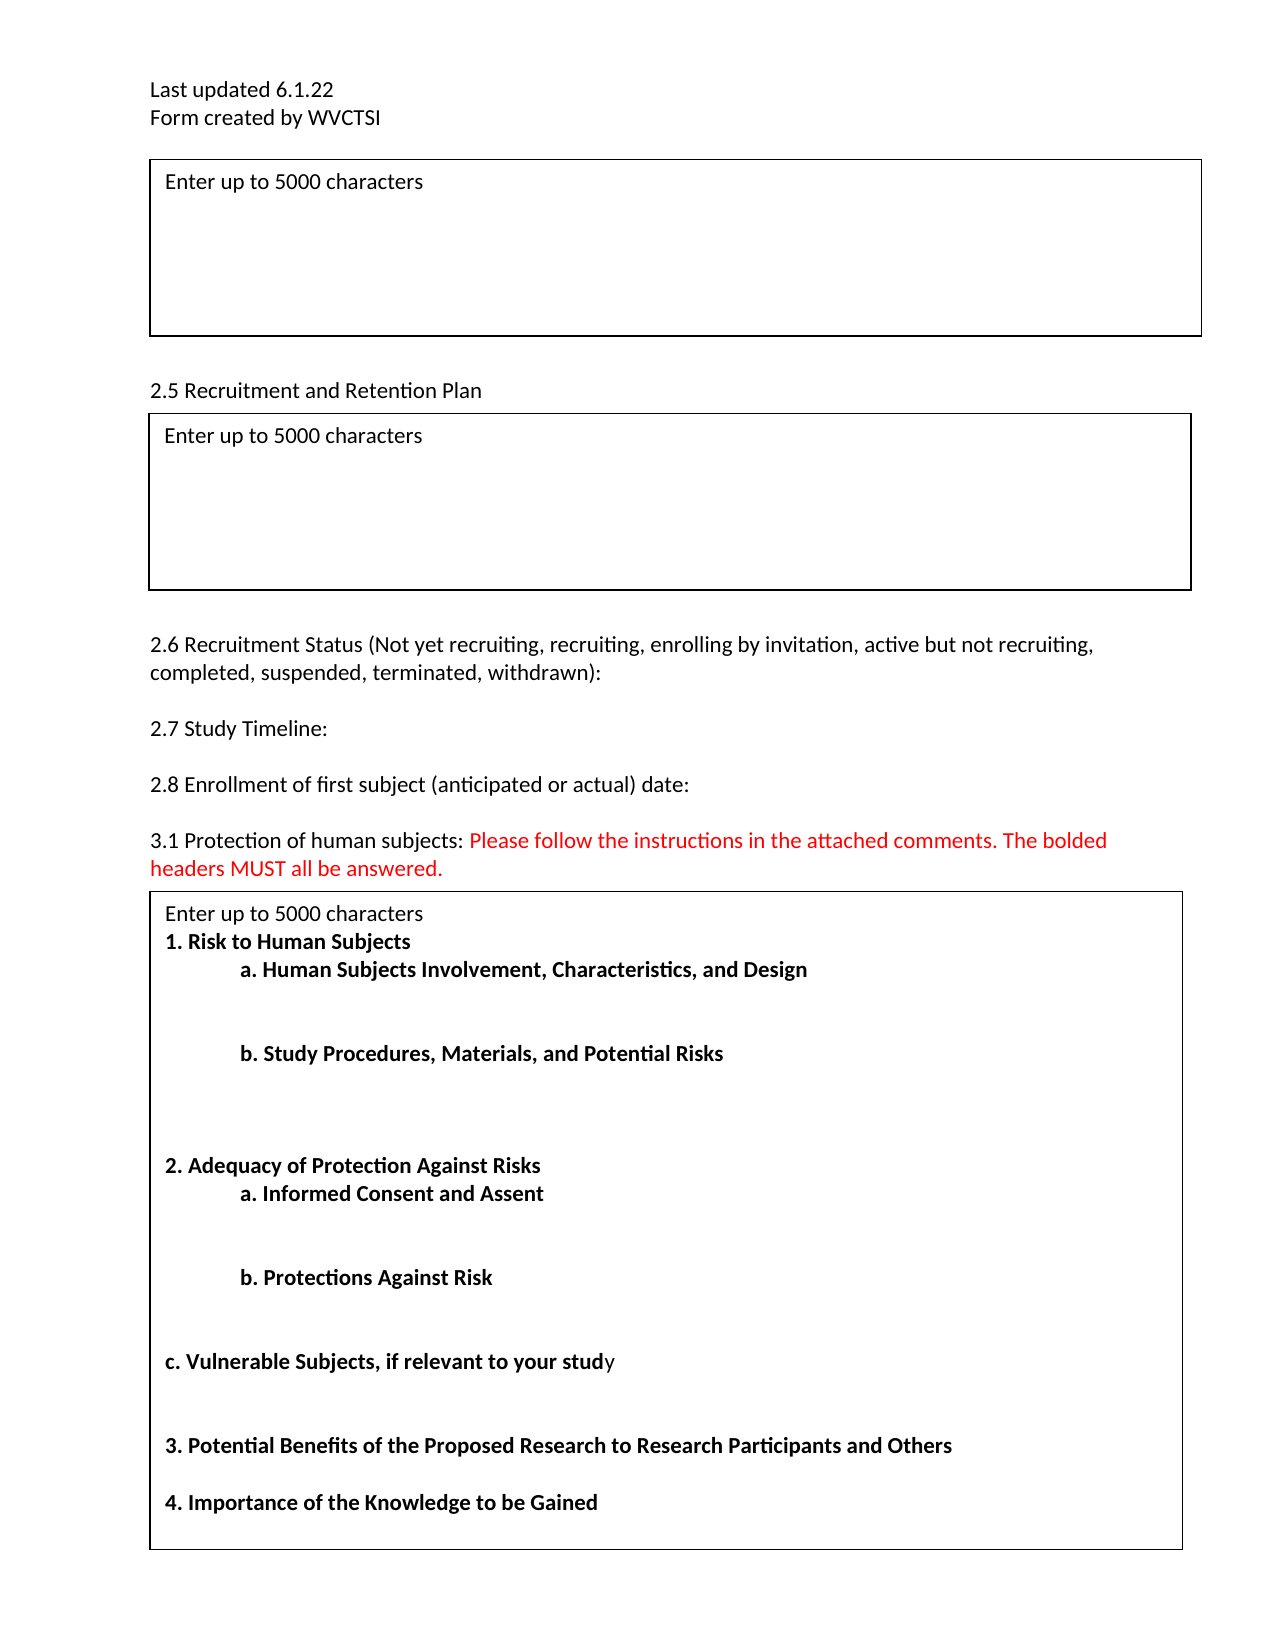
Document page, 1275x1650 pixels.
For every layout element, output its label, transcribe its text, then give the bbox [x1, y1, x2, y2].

text 2.8 Enrollment of first subject (anticipated or actual) date: [150, 770, 1125, 798]
text 2.5 Recruitment and Retention Plan [150, 376, 1125, 404]
text 2.6 Recruitment Status (Not yet recruiting, recruiting, enrolling by invitation, active but not recruiting, completed, suspended, terminated, withdrawn): [150, 630, 1125, 686]
text 2.7 Study Timeline: [150, 714, 1125, 742]
text 3.1 Protection of human subjects: Please follow the instructions in the attached comments. The bolded headers MUST all be answered. [150, 826, 1125, 882]
